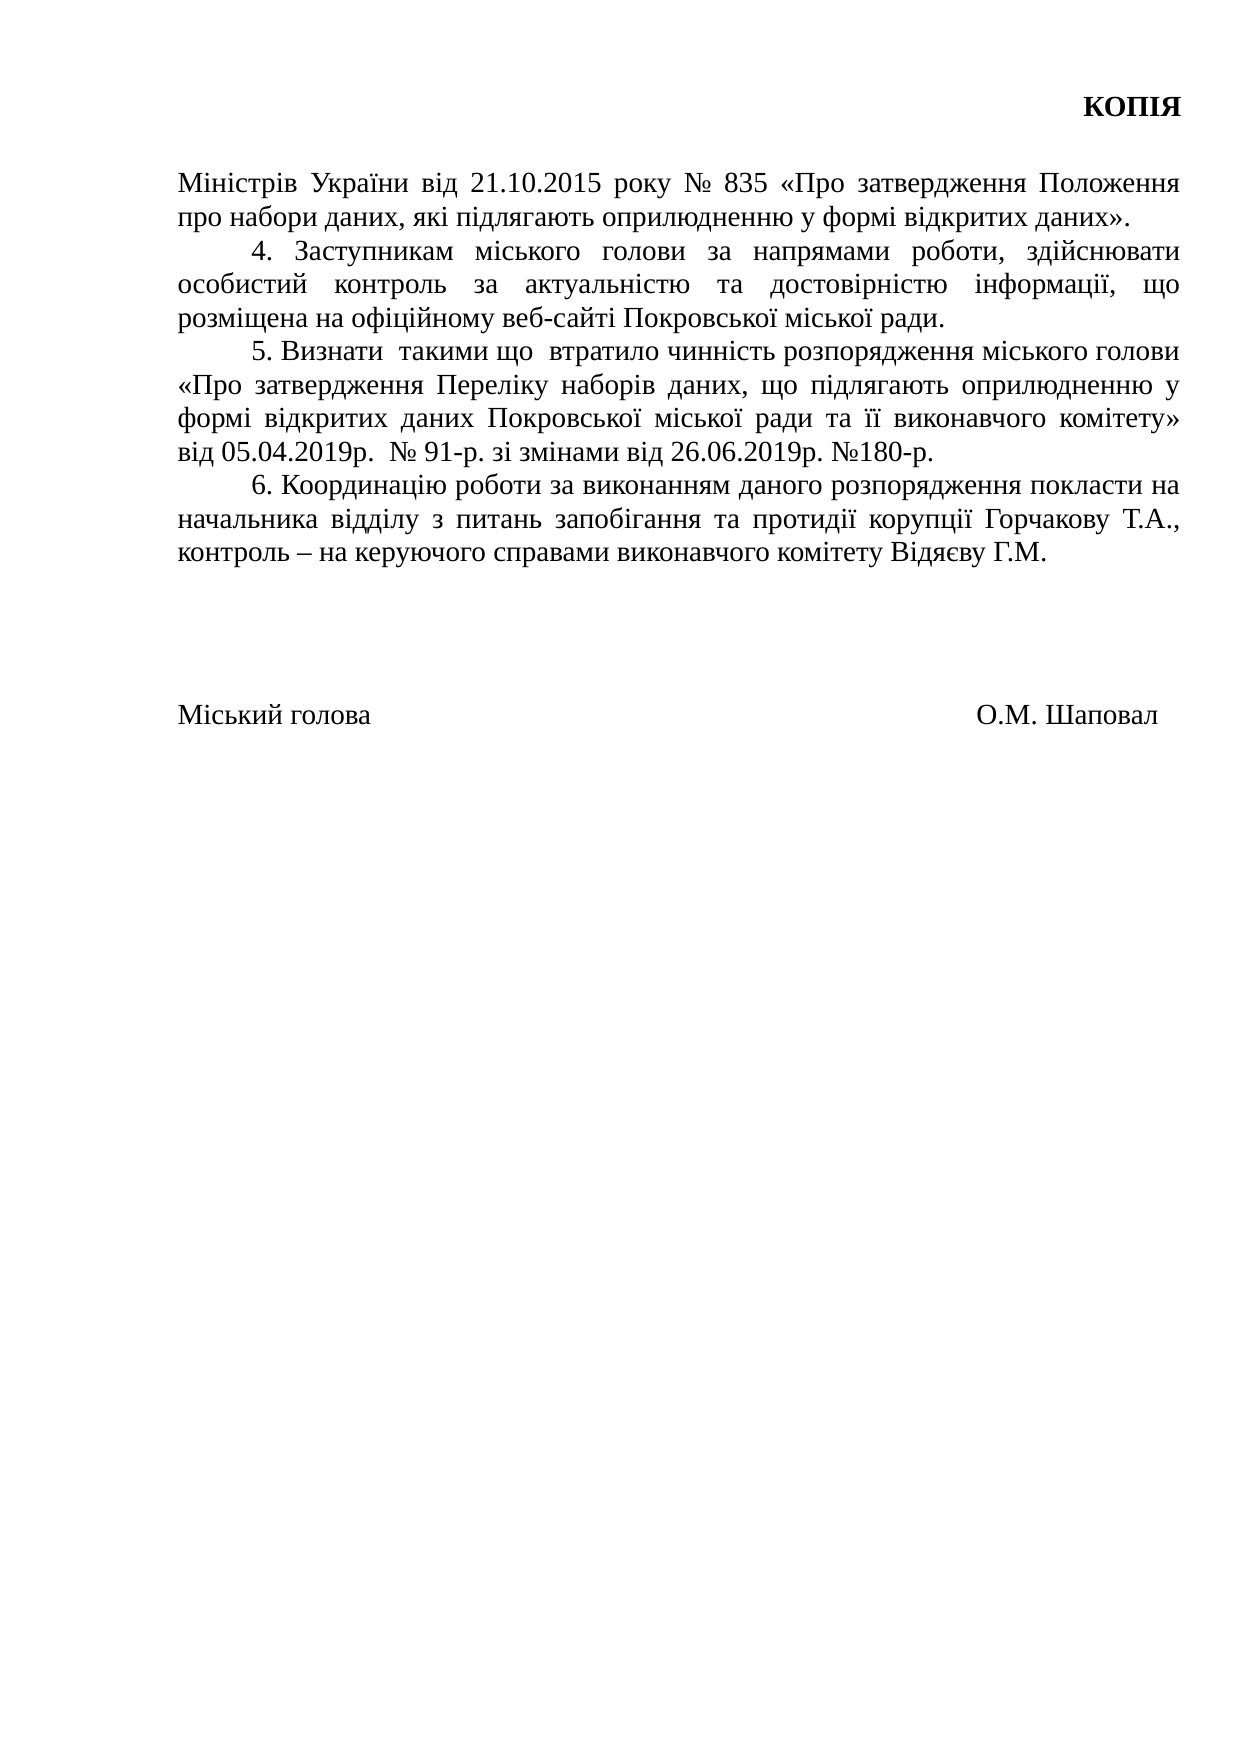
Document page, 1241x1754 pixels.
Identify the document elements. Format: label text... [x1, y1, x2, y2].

text Міський голова О.М. Шаповал [177, 697, 1181, 731]
text 6. Координацію роботи за виконанням даного розпорядження покласти на начальника відділу з питань запобігання та протидії корупції Горчакову Т.А., контроль – на керуючого справами виконавчого комітету Відяєву Г.М. [177, 467, 1181, 568]
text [177, 166, 1181, 233]
text 4. Заступникам міського голови за напрямами роботи, здійснювати особистий контроль за актуальністю та достовірністю інформації, що розміщена на офіційному веб-сайті Покровської міської ради. [177, 233, 1181, 333]
text 5. Визнати такими що втратило чинність розпорядження міського голови «Про затвердження Переліку наборів даних, що підлягають оприлюдненню у формі відкритих даних Покровської міської ради та її виконавчого комітету» від 05.04.2019р. № 91-р. зі змінами від 26.06.2019р. №180-р. [177, 333, 1181, 467]
